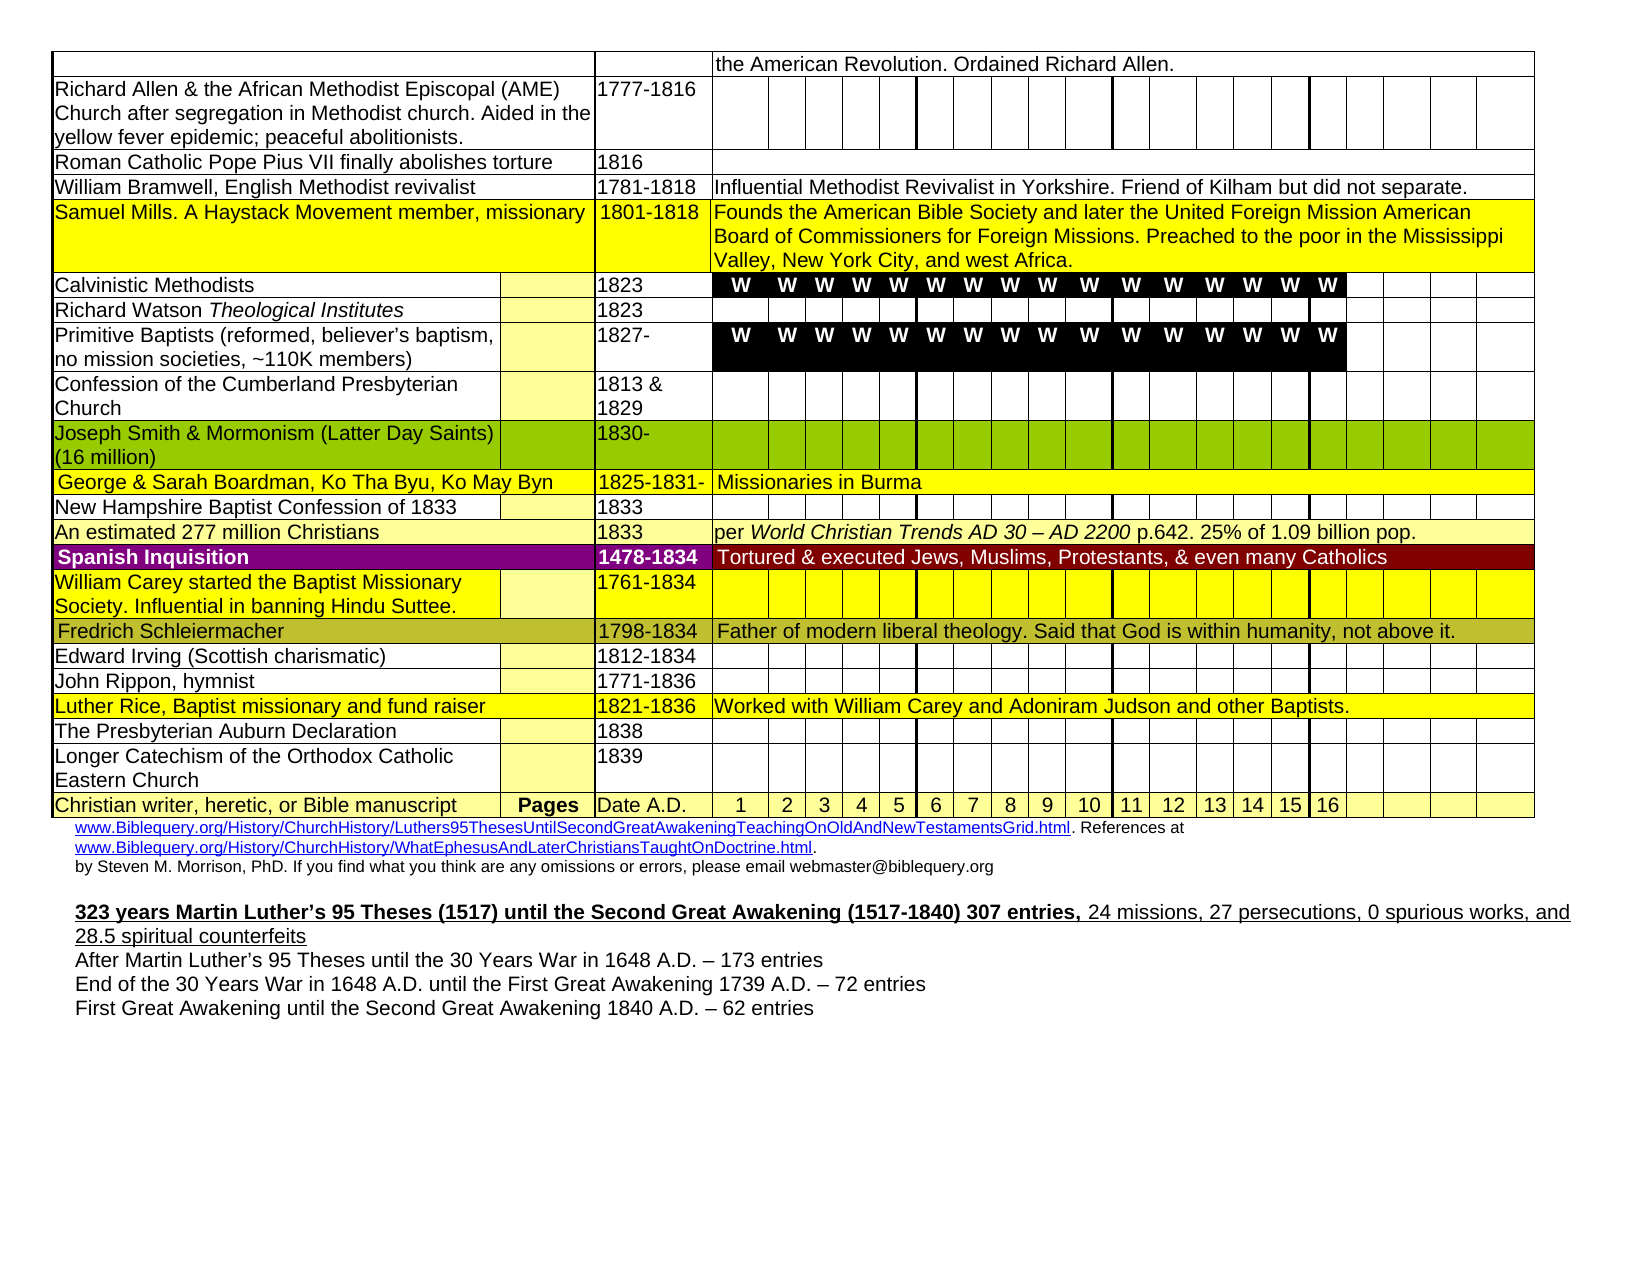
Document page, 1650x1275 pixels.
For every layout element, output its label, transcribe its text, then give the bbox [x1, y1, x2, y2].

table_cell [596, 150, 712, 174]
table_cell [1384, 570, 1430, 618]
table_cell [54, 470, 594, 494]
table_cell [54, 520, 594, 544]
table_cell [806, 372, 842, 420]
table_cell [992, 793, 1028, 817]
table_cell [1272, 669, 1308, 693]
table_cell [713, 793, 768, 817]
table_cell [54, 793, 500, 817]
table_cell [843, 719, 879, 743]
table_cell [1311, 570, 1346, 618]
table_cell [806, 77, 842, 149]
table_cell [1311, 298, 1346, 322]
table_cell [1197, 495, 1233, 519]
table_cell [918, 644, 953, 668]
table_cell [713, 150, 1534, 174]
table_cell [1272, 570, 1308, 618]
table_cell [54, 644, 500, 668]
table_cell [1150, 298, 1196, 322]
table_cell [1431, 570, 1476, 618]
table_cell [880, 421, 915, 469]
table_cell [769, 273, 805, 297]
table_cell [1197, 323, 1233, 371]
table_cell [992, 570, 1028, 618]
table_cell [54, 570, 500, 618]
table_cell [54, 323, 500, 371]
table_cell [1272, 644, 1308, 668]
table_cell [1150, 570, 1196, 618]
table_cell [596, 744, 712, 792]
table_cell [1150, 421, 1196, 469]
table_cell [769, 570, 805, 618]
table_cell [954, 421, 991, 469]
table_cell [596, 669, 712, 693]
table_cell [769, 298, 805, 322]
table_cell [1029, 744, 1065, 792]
text First Great Awakening until the Second Great Awakening 1840 A.D. – 62 entries [75, 996, 1573, 1019]
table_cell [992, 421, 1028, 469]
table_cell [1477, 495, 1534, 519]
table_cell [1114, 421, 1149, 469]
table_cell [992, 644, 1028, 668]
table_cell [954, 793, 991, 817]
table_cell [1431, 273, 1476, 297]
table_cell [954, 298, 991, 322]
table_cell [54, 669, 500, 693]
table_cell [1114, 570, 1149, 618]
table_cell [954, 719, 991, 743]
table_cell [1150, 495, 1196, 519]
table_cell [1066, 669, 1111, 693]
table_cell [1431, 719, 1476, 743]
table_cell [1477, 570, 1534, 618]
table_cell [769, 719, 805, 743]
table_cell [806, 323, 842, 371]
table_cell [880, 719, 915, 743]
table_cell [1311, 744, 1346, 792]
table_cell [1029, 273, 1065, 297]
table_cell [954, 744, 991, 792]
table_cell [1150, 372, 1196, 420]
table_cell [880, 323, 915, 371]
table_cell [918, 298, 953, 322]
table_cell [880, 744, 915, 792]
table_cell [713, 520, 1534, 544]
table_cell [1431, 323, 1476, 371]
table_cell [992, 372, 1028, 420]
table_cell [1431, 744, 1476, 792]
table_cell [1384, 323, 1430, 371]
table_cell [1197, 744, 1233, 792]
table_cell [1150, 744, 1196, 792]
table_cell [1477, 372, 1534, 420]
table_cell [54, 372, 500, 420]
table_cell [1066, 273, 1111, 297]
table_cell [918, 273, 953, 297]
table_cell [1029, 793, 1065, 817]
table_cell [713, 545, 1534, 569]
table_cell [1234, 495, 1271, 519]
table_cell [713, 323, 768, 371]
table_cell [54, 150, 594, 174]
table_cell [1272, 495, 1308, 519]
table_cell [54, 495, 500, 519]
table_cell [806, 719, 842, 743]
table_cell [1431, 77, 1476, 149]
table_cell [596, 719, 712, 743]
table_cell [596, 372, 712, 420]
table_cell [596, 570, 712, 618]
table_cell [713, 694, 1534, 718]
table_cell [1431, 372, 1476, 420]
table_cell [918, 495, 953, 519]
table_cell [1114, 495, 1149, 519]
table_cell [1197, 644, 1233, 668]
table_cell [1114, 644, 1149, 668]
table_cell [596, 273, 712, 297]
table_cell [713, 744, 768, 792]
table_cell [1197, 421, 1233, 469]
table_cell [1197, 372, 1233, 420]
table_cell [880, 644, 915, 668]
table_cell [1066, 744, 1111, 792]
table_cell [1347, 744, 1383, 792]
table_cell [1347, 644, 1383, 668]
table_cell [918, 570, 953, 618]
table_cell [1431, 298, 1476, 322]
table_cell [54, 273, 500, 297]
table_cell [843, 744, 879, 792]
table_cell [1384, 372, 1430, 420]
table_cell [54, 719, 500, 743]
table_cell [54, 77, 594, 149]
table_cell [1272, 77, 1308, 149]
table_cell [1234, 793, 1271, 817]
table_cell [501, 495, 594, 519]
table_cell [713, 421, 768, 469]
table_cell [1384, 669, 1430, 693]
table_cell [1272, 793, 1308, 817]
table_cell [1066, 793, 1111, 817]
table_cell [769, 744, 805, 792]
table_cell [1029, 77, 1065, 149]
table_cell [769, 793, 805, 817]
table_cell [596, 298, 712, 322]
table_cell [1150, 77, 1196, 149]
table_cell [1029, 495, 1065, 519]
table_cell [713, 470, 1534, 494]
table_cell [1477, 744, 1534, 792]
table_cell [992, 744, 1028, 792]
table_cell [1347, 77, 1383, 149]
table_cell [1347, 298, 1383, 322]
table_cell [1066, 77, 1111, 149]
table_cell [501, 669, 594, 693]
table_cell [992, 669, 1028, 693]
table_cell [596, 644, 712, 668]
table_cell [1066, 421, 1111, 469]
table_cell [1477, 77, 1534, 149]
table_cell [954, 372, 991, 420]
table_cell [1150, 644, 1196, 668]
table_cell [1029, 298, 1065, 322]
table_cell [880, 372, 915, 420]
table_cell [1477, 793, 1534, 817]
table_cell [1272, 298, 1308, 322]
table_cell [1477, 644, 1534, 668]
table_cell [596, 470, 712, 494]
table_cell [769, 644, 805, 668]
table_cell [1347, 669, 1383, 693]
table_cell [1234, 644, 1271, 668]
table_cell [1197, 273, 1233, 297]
text After Martin Luther’s 95 Theses until the 30 Years War in 1648 A.D. – 173 entries [75, 948, 1573, 972]
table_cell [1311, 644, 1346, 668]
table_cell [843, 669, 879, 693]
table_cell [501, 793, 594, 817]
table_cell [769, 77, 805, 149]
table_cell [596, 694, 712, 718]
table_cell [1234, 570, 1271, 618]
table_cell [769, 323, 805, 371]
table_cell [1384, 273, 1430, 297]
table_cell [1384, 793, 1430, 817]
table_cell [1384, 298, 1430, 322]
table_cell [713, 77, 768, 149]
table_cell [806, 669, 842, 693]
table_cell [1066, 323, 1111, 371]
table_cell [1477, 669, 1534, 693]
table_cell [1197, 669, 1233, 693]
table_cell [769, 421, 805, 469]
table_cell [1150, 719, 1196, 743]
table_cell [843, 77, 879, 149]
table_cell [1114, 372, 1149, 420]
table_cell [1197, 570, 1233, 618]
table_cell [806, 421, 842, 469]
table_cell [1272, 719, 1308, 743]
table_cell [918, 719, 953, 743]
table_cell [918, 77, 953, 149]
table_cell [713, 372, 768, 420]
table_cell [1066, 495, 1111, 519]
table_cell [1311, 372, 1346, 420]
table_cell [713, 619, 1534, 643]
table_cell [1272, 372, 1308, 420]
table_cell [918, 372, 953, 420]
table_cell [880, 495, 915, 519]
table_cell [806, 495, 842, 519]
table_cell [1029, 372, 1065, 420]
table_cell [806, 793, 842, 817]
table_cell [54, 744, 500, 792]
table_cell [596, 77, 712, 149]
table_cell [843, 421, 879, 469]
text www.Biblequery.org/History/ChurchHistory/Luthers95ThesesUntilSecondGreatAwakeningTeachingOnOldAndNewTestamentsGrid.html. References at www.Biblequery.org/History/ChurchHistory/WhatEphesusAndLaterChristiansTaughtOnDoctrine.html. [75, 818, 1573, 857]
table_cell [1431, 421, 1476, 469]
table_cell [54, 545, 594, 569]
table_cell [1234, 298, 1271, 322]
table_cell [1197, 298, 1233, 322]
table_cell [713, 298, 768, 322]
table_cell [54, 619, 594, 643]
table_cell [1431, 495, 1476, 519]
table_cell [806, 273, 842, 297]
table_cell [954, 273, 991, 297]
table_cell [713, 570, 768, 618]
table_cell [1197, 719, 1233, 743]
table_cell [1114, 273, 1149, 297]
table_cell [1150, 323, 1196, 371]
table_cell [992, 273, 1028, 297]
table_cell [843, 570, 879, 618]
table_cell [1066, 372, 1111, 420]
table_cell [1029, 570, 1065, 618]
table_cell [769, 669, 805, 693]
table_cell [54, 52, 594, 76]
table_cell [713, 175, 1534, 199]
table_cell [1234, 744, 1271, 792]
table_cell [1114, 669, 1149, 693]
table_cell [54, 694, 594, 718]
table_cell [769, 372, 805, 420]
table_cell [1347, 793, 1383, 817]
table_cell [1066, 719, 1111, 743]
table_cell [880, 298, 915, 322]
text by Steven M. Morrison, PhD. If you find what you think are any omissions or errors, please email webmaster@biblequery.org [75, 857, 1573, 876]
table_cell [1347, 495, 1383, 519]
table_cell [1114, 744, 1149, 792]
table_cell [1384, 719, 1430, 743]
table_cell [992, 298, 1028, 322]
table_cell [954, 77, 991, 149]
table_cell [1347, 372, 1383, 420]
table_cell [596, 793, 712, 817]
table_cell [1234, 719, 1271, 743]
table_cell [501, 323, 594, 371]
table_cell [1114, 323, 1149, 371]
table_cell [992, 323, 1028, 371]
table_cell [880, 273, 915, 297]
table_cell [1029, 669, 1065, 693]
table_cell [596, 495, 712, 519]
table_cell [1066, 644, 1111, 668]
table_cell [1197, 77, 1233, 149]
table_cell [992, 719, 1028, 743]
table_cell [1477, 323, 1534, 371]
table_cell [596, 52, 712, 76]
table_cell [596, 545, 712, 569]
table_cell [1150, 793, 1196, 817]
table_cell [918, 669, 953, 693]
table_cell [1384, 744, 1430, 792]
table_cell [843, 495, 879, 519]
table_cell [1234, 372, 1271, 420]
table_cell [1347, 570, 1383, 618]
text End of the 30 Years War in 1648 A.D. until the First Great Awakening 1739 A.D. – 72 entries [75, 972, 1573, 996]
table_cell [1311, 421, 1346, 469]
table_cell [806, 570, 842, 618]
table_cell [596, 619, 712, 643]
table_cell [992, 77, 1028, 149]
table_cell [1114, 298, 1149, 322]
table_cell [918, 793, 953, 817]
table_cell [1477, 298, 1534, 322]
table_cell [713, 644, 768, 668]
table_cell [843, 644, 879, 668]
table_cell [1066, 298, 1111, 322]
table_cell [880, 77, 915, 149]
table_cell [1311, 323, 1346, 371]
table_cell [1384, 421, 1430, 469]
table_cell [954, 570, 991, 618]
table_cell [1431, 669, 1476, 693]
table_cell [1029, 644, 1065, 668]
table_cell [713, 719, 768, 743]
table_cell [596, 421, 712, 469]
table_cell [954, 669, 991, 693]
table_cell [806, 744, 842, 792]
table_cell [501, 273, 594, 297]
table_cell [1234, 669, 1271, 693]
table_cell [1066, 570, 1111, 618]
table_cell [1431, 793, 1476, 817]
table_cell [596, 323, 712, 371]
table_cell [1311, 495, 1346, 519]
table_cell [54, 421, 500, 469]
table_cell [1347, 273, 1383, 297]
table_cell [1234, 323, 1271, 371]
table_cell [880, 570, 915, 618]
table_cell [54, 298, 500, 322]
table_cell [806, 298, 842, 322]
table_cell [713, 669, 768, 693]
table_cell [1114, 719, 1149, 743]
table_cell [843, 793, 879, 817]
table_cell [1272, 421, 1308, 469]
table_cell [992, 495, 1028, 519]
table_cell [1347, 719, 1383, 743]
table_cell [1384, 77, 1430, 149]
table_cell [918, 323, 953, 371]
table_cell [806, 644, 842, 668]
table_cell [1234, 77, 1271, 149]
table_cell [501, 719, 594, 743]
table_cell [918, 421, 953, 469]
text 323 years Martin Luther’s 95 Theses (1517) until the Second Great Awakening (1517-1840) 307 entries, 24 missions, 27 persecutions, 0 spurious works, and 28.5 spiritual counterfeits [75, 900, 1573, 948]
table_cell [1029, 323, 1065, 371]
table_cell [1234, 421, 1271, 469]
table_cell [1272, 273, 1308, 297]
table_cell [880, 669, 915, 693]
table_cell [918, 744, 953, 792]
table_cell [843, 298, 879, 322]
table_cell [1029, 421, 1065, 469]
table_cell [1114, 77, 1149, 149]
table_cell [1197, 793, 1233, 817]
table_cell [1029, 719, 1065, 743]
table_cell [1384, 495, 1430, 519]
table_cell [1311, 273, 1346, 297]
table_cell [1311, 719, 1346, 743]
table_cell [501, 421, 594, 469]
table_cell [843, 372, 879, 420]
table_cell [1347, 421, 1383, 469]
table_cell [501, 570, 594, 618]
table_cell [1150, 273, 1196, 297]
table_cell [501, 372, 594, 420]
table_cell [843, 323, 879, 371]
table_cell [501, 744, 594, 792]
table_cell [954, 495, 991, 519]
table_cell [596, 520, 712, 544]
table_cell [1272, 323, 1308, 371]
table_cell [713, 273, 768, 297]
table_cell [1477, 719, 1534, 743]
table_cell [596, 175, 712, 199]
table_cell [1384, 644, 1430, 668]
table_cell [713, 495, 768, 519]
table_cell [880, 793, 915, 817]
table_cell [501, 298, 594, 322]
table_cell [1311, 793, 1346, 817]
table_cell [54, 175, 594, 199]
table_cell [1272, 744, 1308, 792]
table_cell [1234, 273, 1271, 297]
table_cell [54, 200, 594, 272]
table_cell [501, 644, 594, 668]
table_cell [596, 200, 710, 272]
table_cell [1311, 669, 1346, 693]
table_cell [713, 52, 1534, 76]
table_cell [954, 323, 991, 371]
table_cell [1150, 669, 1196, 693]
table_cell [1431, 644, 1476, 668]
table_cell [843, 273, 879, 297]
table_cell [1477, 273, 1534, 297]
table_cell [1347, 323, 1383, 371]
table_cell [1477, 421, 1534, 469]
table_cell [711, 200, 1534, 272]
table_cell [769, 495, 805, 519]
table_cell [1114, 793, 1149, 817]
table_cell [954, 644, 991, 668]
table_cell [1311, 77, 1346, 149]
